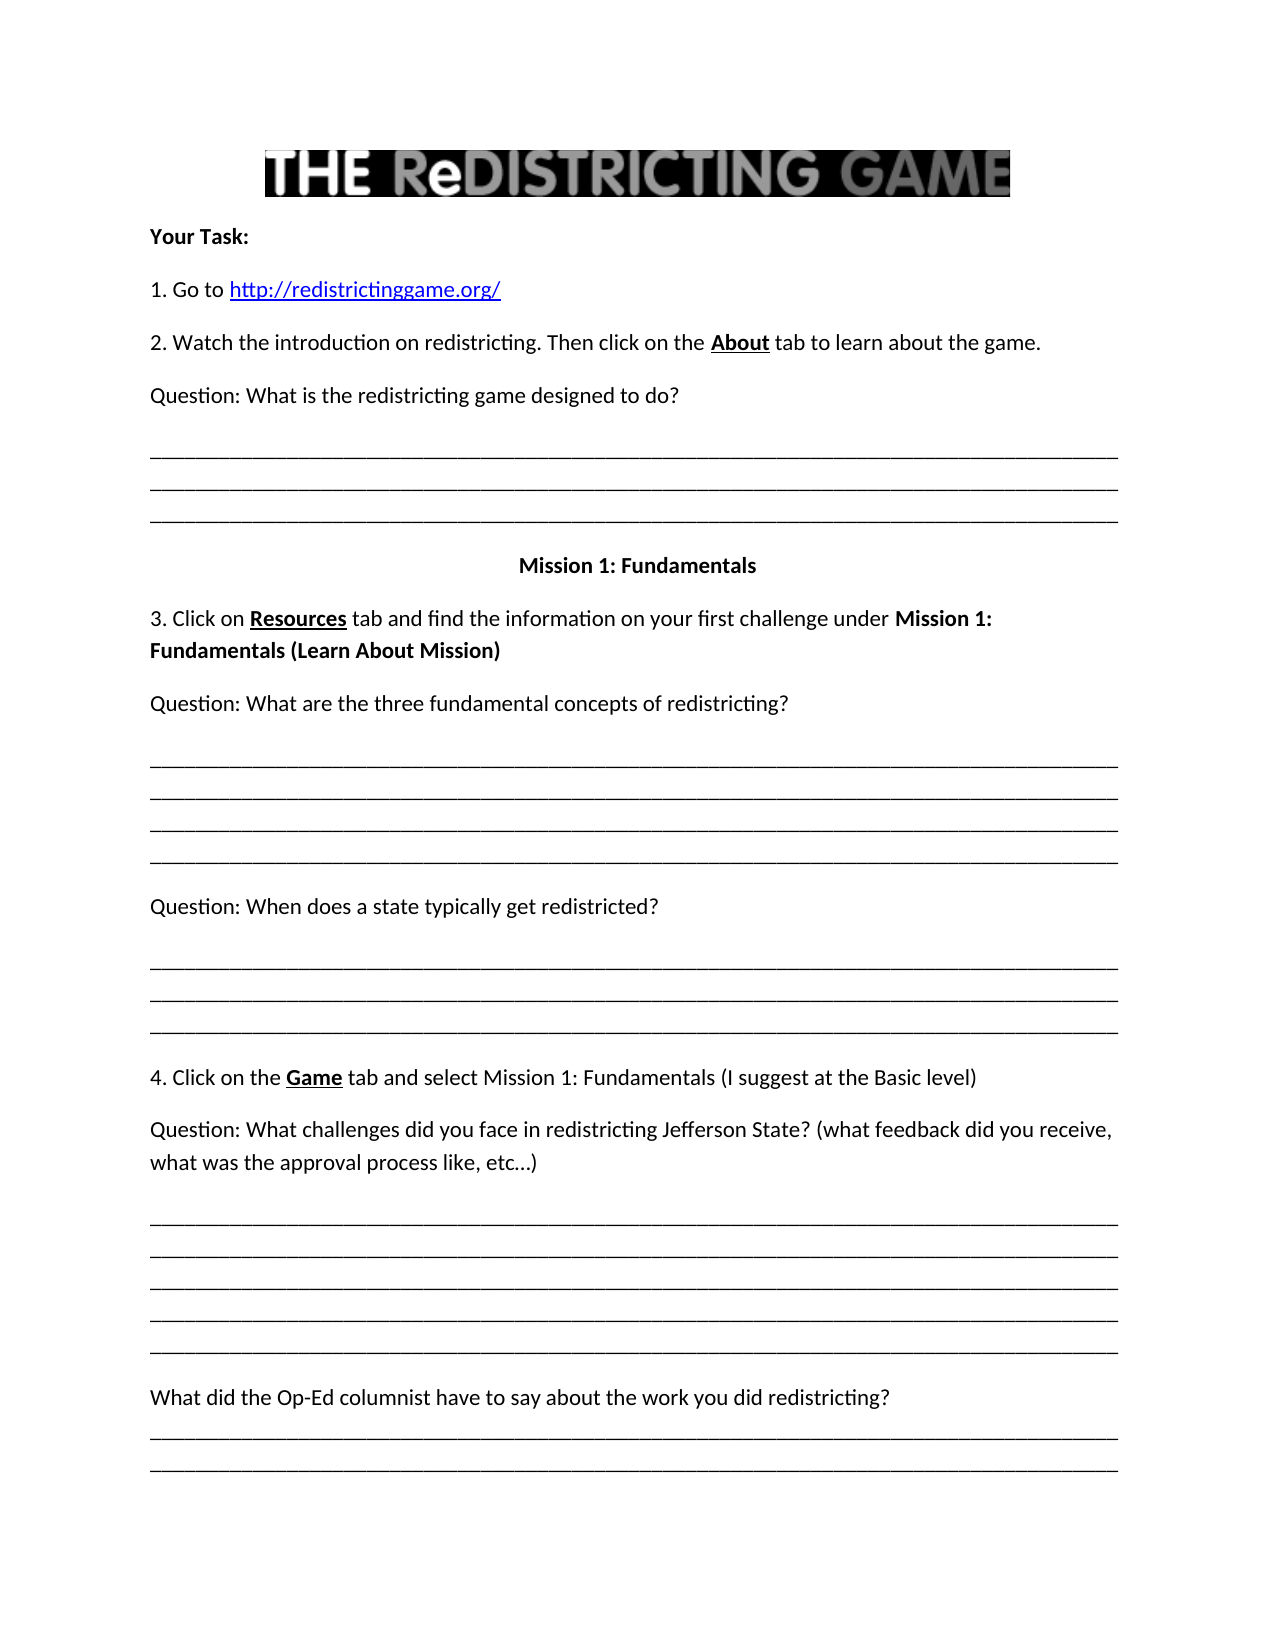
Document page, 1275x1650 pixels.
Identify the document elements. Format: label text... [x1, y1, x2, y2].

text Question: What challenges did you face in redistricting Jefferson State? (what feedback did you receive, what was the approval process like, etc…) [150, 1116, 1125, 1176]
text Mission 1: Fundamentals [150, 551, 1125, 579]
text ____________________________________________________________________________________________________________________________________________________________________________________________________________________________________________________________________________________________________________________________________________________ [150, 743, 1125, 867]
text Question: When does a state typically get redistricted? [150, 892, 1125, 920]
text Your Task: [150, 222, 1125, 250]
text _________________________________________________________________________________________________________________________________________________________________________________________________________________________________________________________________________________________________________________________________________________________________________________________________________________________________________ [150, 1201, 1125, 1358]
text Question: What is the redistricting game designed to do? [150, 381, 1125, 409]
picture [265, 150, 1011, 197]
text 4. Click on the Game tab and select Mission 1: Fundamentals (I suggest at the Basic level) [150, 1063, 1125, 1091]
text 2. Watch the introduction on redistricting. Then click on the About tab to learn about the game. [150, 328, 1125, 356]
text What did the Op-Ed columnist have to say about the work you did redistricting? __________________________________________________________________________________________________________________________________________________________________________ [150, 1383, 1125, 1475]
text 3. Click on Resources tab and find the information on your first challenge under Mission 1: Fundamentals (Learn About Mission) [150, 604, 1125, 664]
text 1. Go to http://redistrictinggame.org/ [150, 275, 1125, 303]
text _______________________________________________________________________________________________________________________________________________________________________________________________________________________________________________________________ [150, 945, 1125, 1038]
text Question: What are the three fundamental concepts of redistricting? [150, 689, 1125, 718]
text _______________________________________________________________________________________________________________________________________________________________________________________________________________________________________________________________ [150, 434, 1125, 526]
